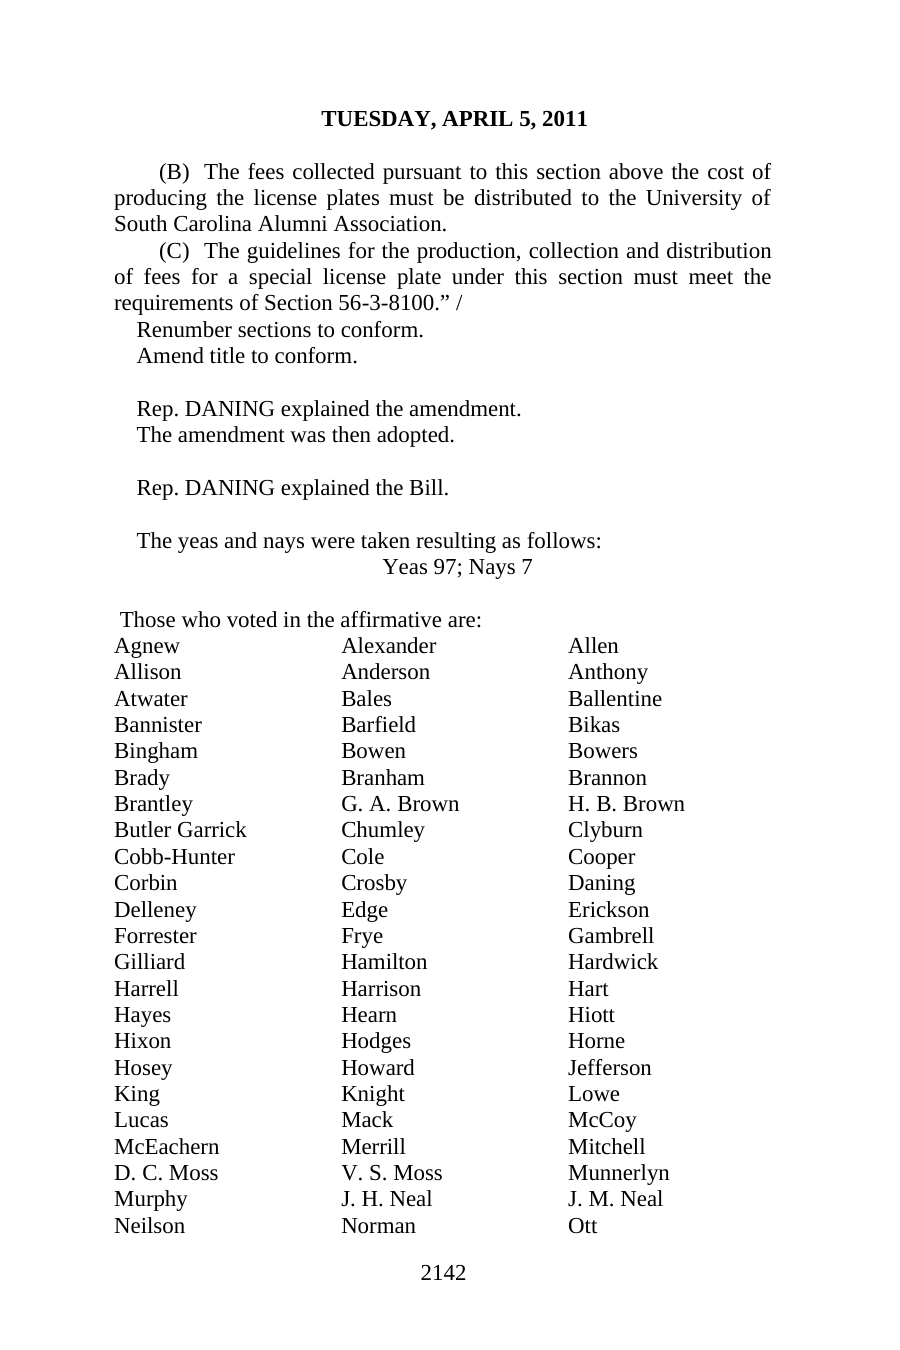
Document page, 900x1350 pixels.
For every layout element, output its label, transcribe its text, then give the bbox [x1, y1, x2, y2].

table_cell Butler Garrick [103, 817, 330, 843]
text (C) The guidelines for the production, collection and distribution of fees for a special license plate under this section must meet the requirements of Section 56-3-8100.” / [114, 237, 772, 316]
table_cell Anderson [330, 659, 557, 685]
table_cell Atwater [103, 685, 330, 711]
table_cell McEachern [103, 1133, 330, 1159]
table_cell Cole [330, 843, 557, 869]
table_cell Lowe [557, 1080, 784, 1106]
table_cell Murphy [103, 1186, 330, 1212]
table_cell Chumley [330, 817, 557, 843]
table_cell Delleney [103, 896, 330, 922]
table_cell Hart [557, 975, 784, 1001]
table_cell Corbin [103, 869, 330, 896]
table_cell Bingham [103, 738, 330, 764]
table_cell McCoy [557, 1106, 784, 1133]
table_cell Hiott [557, 1001, 784, 1027]
table_cell V. S. Moss [330, 1159, 557, 1186]
table_cell Brady [103, 764, 330, 790]
table_cell G. A. Brown [330, 790, 557, 817]
table_cell Munnerlyn [557, 1159, 784, 1186]
table_cell Cobb-Hunter [103, 843, 330, 869]
table_cell Bowen [330, 738, 557, 764]
table_cell Neilson [103, 1212, 330, 1238]
table_cell Hodges [330, 1028, 557, 1054]
table_cell Bannister [103, 711, 330, 737]
table_cell Hosey [103, 1054, 330, 1080]
table_cell Erickson [557, 896, 784, 922]
text Renumber sections to conform. [114, 316, 772, 342]
text The yeas and nays were taken resulting as follows: [114, 527, 772, 553]
table_cell Lucas [103, 1106, 330, 1133]
table_cell Allison [103, 659, 330, 685]
table_header Agnew [103, 632, 330, 658]
table_cell Bales [330, 685, 557, 711]
table_cell Norman [330, 1212, 557, 1238]
table_cell Hixon [103, 1028, 330, 1054]
table_cell Mitchell [557, 1133, 784, 1159]
table_cell Jefferson [557, 1054, 784, 1080]
table_cell Merrill [330, 1133, 557, 1159]
text Rep. DANING explained the Bill. [114, 474, 772, 500]
text The amendment was then adopted. [114, 421, 772, 448]
table_cell Brantley [103, 790, 330, 817]
text Those who voted in the affirmative are: [114, 606, 772, 632]
table_cell Ballentine [557, 685, 784, 711]
table_cell Forrester [103, 922, 330, 948]
table_cell Cooper [557, 843, 784, 869]
table_cell Mack [330, 1106, 557, 1133]
table_cell Knight [330, 1080, 557, 1106]
text Amend title to conform. [114, 342, 772, 368]
text Rep. DANING explained the amendment. [114, 395, 772, 421]
table_cell Clyburn [557, 817, 784, 843]
table_cell Daning [557, 869, 784, 896]
table_cell Branham [330, 764, 557, 790]
table_cell Bowers [557, 738, 784, 764]
table_cell Bikas [557, 711, 784, 737]
table_cell Hamilton [330, 948, 557, 975]
table_header Alexander [330, 632, 557, 658]
table_cell Barfield [330, 711, 557, 737]
table_cell Brannon [557, 764, 784, 790]
table_cell Harrison [330, 975, 557, 1001]
table_cell Horne [557, 1028, 784, 1054]
text Yeas 97; Nays 7 [114, 553, 772, 579]
table_cell King [103, 1080, 330, 1106]
table_cell Gilliard [103, 948, 330, 975]
text (B) The fees collected pursuant to this section above the cost of producing the license plates must be distributed to the University of South Carolina Alumni Association. [114, 158, 772, 237]
table_cell H. B. Brown [557, 790, 784, 817]
table_cell Edge [330, 896, 557, 922]
table_cell Howard [330, 1054, 557, 1080]
table_header Allen [557, 632, 784, 658]
table_cell Harrell [103, 975, 330, 1001]
table_cell Hearn [330, 1001, 557, 1027]
table_cell Frye [330, 922, 557, 948]
table_cell Crosby [330, 869, 557, 896]
table_cell Ott [557, 1212, 784, 1238]
table_cell Hayes [103, 1001, 330, 1027]
table_cell Gambrell [557, 922, 784, 948]
table_cell Hardwick [557, 948, 784, 975]
table_cell D. C. Moss [103, 1159, 330, 1186]
table_cell J. H. Neal [330, 1186, 557, 1212]
table_cell J. M. Neal [557, 1186, 784, 1212]
table_cell Anthony [557, 659, 784, 685]
